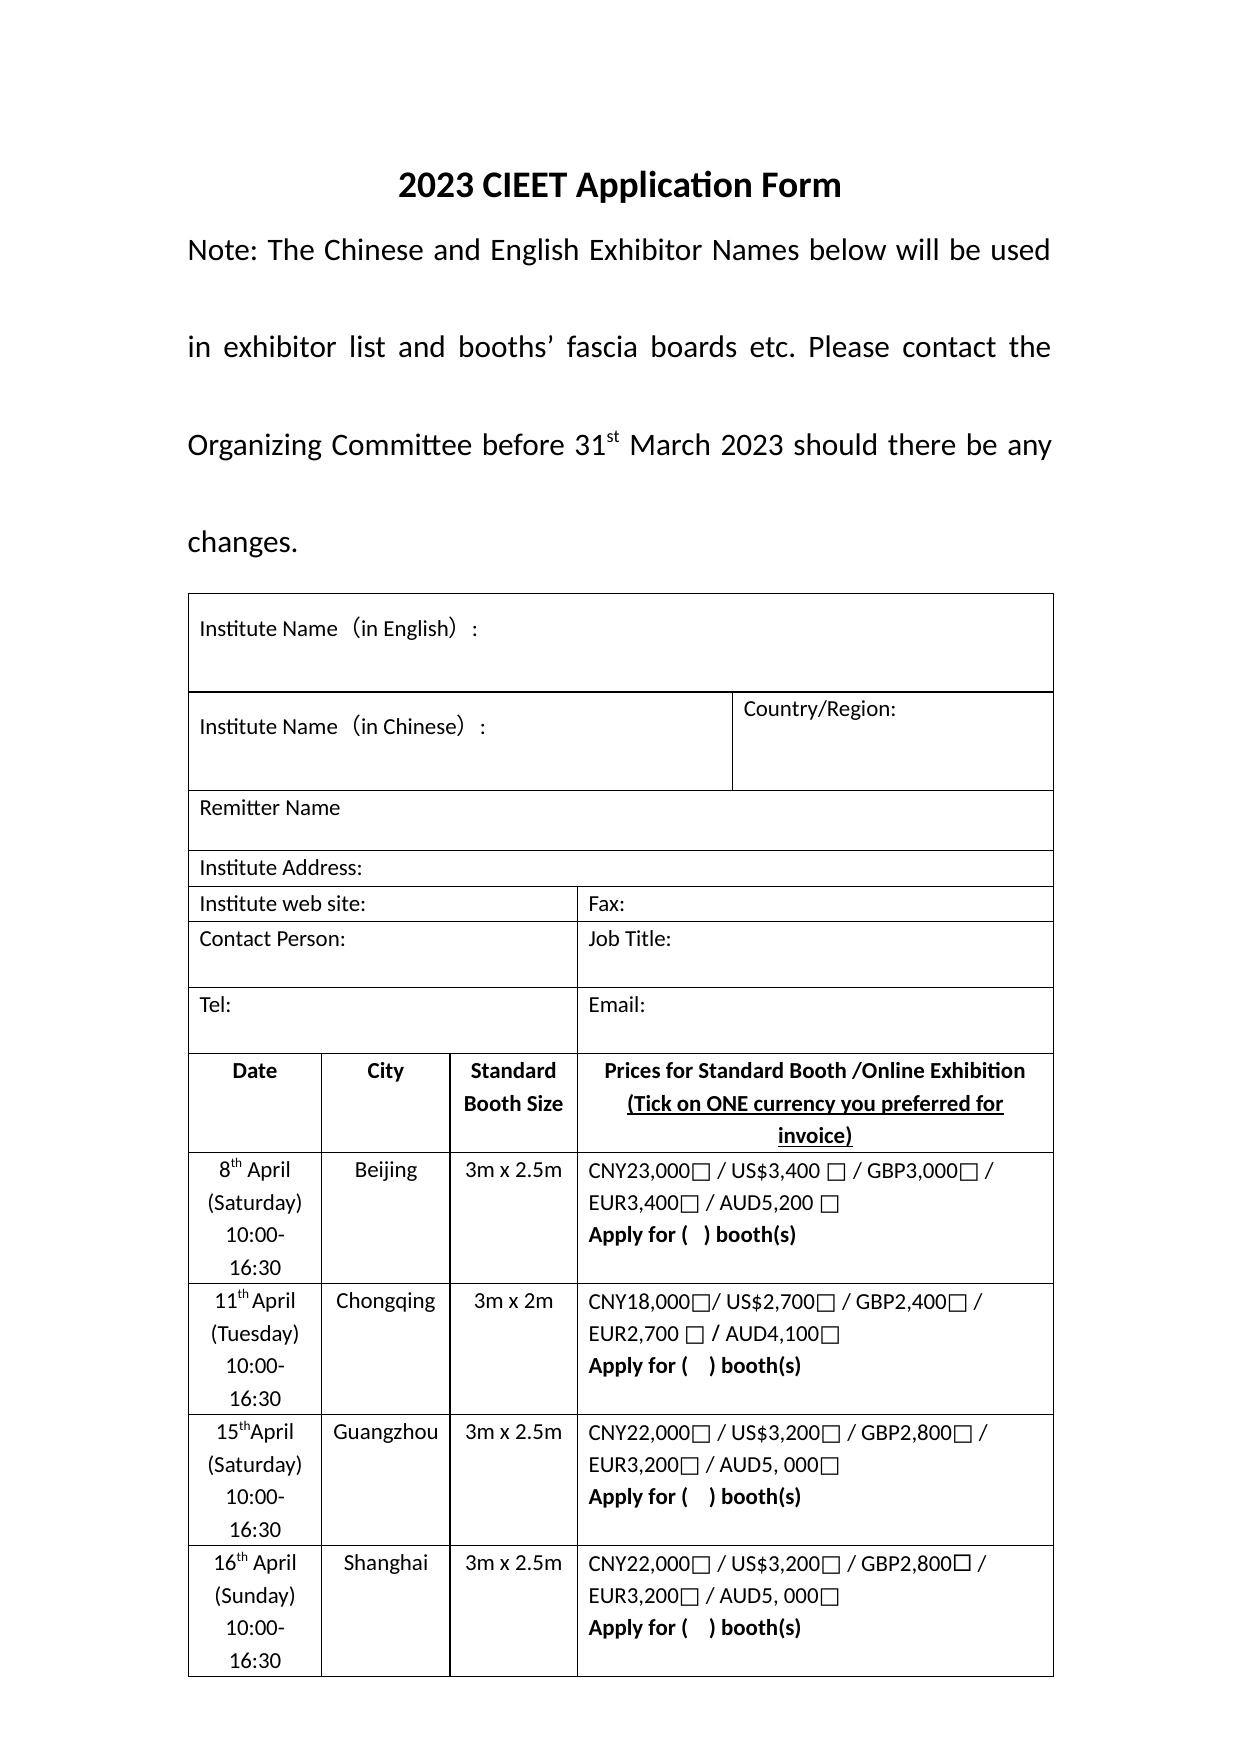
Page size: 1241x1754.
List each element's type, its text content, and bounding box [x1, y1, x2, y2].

table_cell Tel: [189, 988, 577, 1053]
table_cell Guangzhou [322, 1415, 449, 1545]
table_cell Contact Person: [189, 922, 577, 987]
table_cell Date [189, 1054, 321, 1152]
table_cell Country/Region: [733, 693, 1053, 790]
table_cell Institute Address: [189, 851, 1053, 886]
table_cell Job Title: [578, 922, 1053, 987]
table_cell Standard Booth Size [451, 1054, 577, 1152]
table_cell City [322, 1054, 449, 1152]
table_cell 15thApril (Saturday) 10:00-16:30 [189, 1415, 321, 1545]
table_cell Prices for Standard Booth /Online Exhibition (Tick on ONE currency you preferred for invoice) [578, 1054, 1053, 1152]
table_cell 3m x 2.5m [451, 1546, 577, 1676]
table_cell 3m x 2m [451, 1284, 577, 1414]
table_cell Email: [578, 988, 1053, 1053]
table_cell 3m x 2.5m [451, 1415, 577, 1545]
table_cell Institute web site: [189, 887, 577, 921]
text 2023 CIEET Application Form [187, 151, 1053, 216]
table_header Institute Name（in English）: [189, 594, 1053, 691]
table_cell CNY23,000□ / US$3,400 □ / GBP3,000□ / EUR3,400□ / AUD5,200 □ Apply for ( ) booth(s) [578, 1153, 1053, 1283]
table_cell Shanghai [322, 1546, 449, 1676]
table_cell CNY22,000□ / US$3,200□ / GBP2,800 / EUR3,200□ / AUD5, 000□ Apply for ( ) booth(s) [578, 1546, 1053, 1676]
table_cell 16th April (Sunday) 10:00-16:30 [189, 1546, 321, 1676]
table_cell CNY18,000□/ US$2,700□ / GBP2,400□ / EUR2,700 □ / AUD4,100□ Apply for ( ) booth(s) [578, 1284, 1053, 1414]
table_cell CNY22,000□ / US$3,200□ / GBP2,800□ / EUR3,200□ / AUD5, 000□ Apply for ( ) booth(s) [578, 1415, 1053, 1545]
table_cell 8th April (Saturday) 10:00-16:30 [189, 1153, 321, 1283]
table_cell Chongqing [322, 1284, 449, 1414]
table_cell 11th April (Tuesday) 10:00-16:30 [189, 1284, 321, 1414]
table_cell Institute Name（in Chinese）: [189, 693, 732, 790]
table_cell 3m x 2.5m [451, 1153, 577, 1283]
table_cell Beijing [322, 1153, 449, 1283]
table_cell Remitter Name [189, 791, 1053, 850]
text Note: The Chinese and English Exhibitor Names below will be used in exhibitor list and booths’ fascia boards etc. Please contact the Organizing Committee before 31st March 2023 should there be any changes. [187, 216, 1053, 574]
table_cell Fax: [578, 887, 1053, 921]
